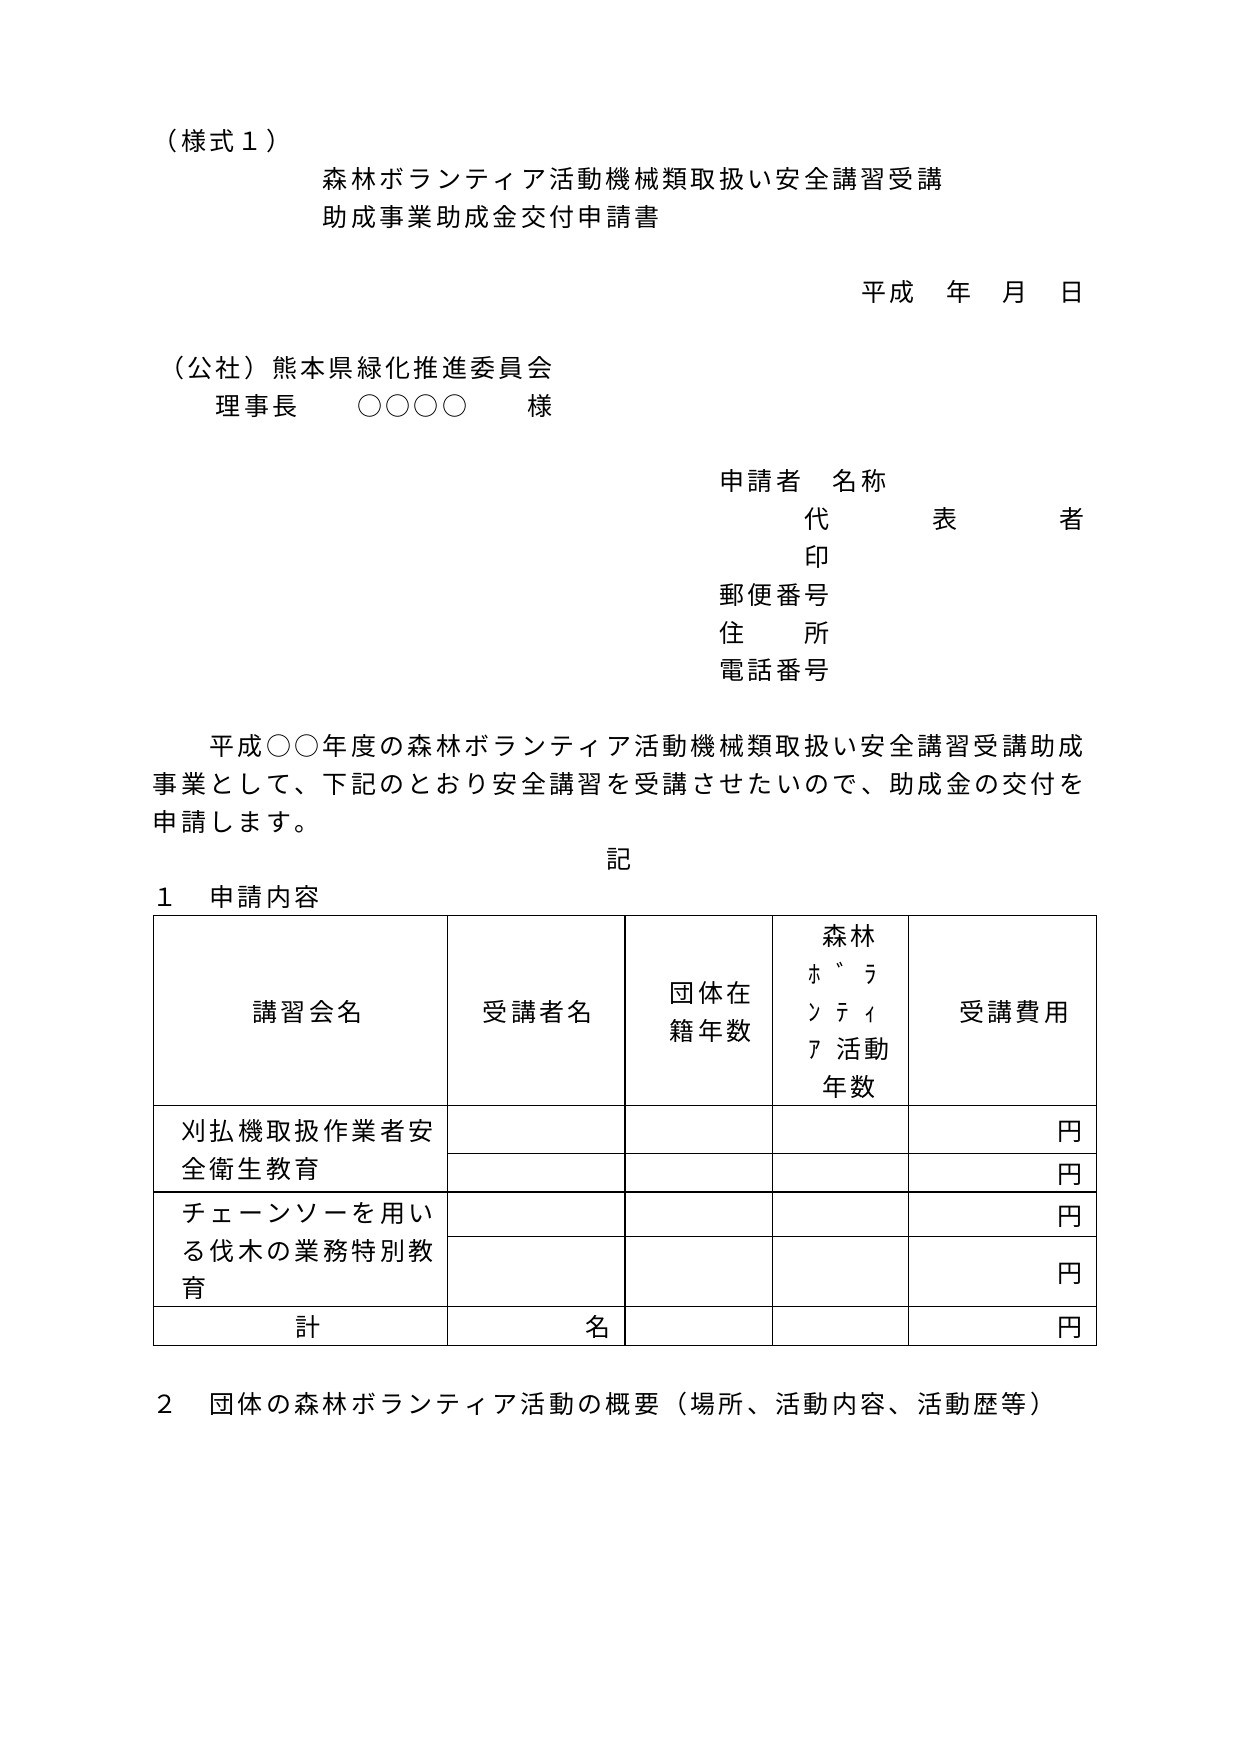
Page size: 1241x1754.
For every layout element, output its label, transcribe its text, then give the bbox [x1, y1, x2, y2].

table_cell 円 [909, 1237, 1096, 1306]
table_header 森林ﾎﾞﾗﾝﾃｨｱ活動年数 [773, 916, 908, 1105]
table_cell 円 [909, 1106, 1096, 1152]
table_header 受講者名 [448, 916, 624, 1105]
subtitle 記 [153, 839, 1088, 877]
table_cell [448, 1106, 624, 1152]
text １ 申請内容 [153, 877, 1088, 915]
table_cell [626, 1307, 772, 1345]
text ２ 団体の森林ボランティア活動の概要（場所、活動内容、活動歴等） [153, 1383, 1088, 1421]
text 住 所 [715, 612, 1088, 650]
text （様式１） [153, 121, 1088, 158]
text 代表者 印 [776, 499, 1088, 574]
table_cell [773, 1307, 908, 1345]
text 申請者 名称 [715, 461, 1088, 499]
table_cell [448, 1154, 624, 1191]
table_cell [773, 1237, 908, 1306]
text 郵便番号 [715, 574, 1088, 612]
table_cell 円 [909, 1307, 1096, 1345]
text 理事長 ○○○○ 様 [153, 385, 556, 423]
table_header 講習会名 [154, 916, 447, 1105]
table_cell [448, 1193, 624, 1236]
table_cell [626, 1154, 772, 1191]
text 平成○○年度の森林ボランティア活動機械類取扱い安全講習受講助成事業として、下記のとおり安全講習を受講させたいので、助成金の交付を申請します。 [153, 726, 1088, 839]
table_cell [448, 1237, 624, 1306]
table_cell 計 [154, 1307, 447, 1345]
table_cell 名 [448, 1307, 624, 1345]
text 森林ボランティア活動機械類取扱い安全講習受講助成事業助成金交付申請書 [300, 158, 955, 234]
table_cell [626, 1237, 772, 1306]
text （公社）熊本県緑化推進委員会 [153, 348, 556, 385]
table_cell [773, 1193, 908, 1236]
table_cell 円 [909, 1154, 1096, 1191]
table_cell [626, 1193, 772, 1236]
table_cell チェーンソーを用いる伐木の業務特別教育 [154, 1193, 447, 1306]
table_cell [773, 1106, 908, 1152]
table_cell [773, 1154, 908, 1191]
table_header 団体在籍年数 [626, 916, 772, 1105]
table_cell [626, 1106, 772, 1152]
text 電話番号 [715, 650, 1088, 688]
text 平成 年 月 日 [153, 272, 1088, 310]
table_cell 円 [909, 1193, 1096, 1236]
table_cell 刈払機取扱作業者安全衛生教育 [154, 1106, 447, 1191]
table_header 受講費用 [909, 916, 1096, 1105]
